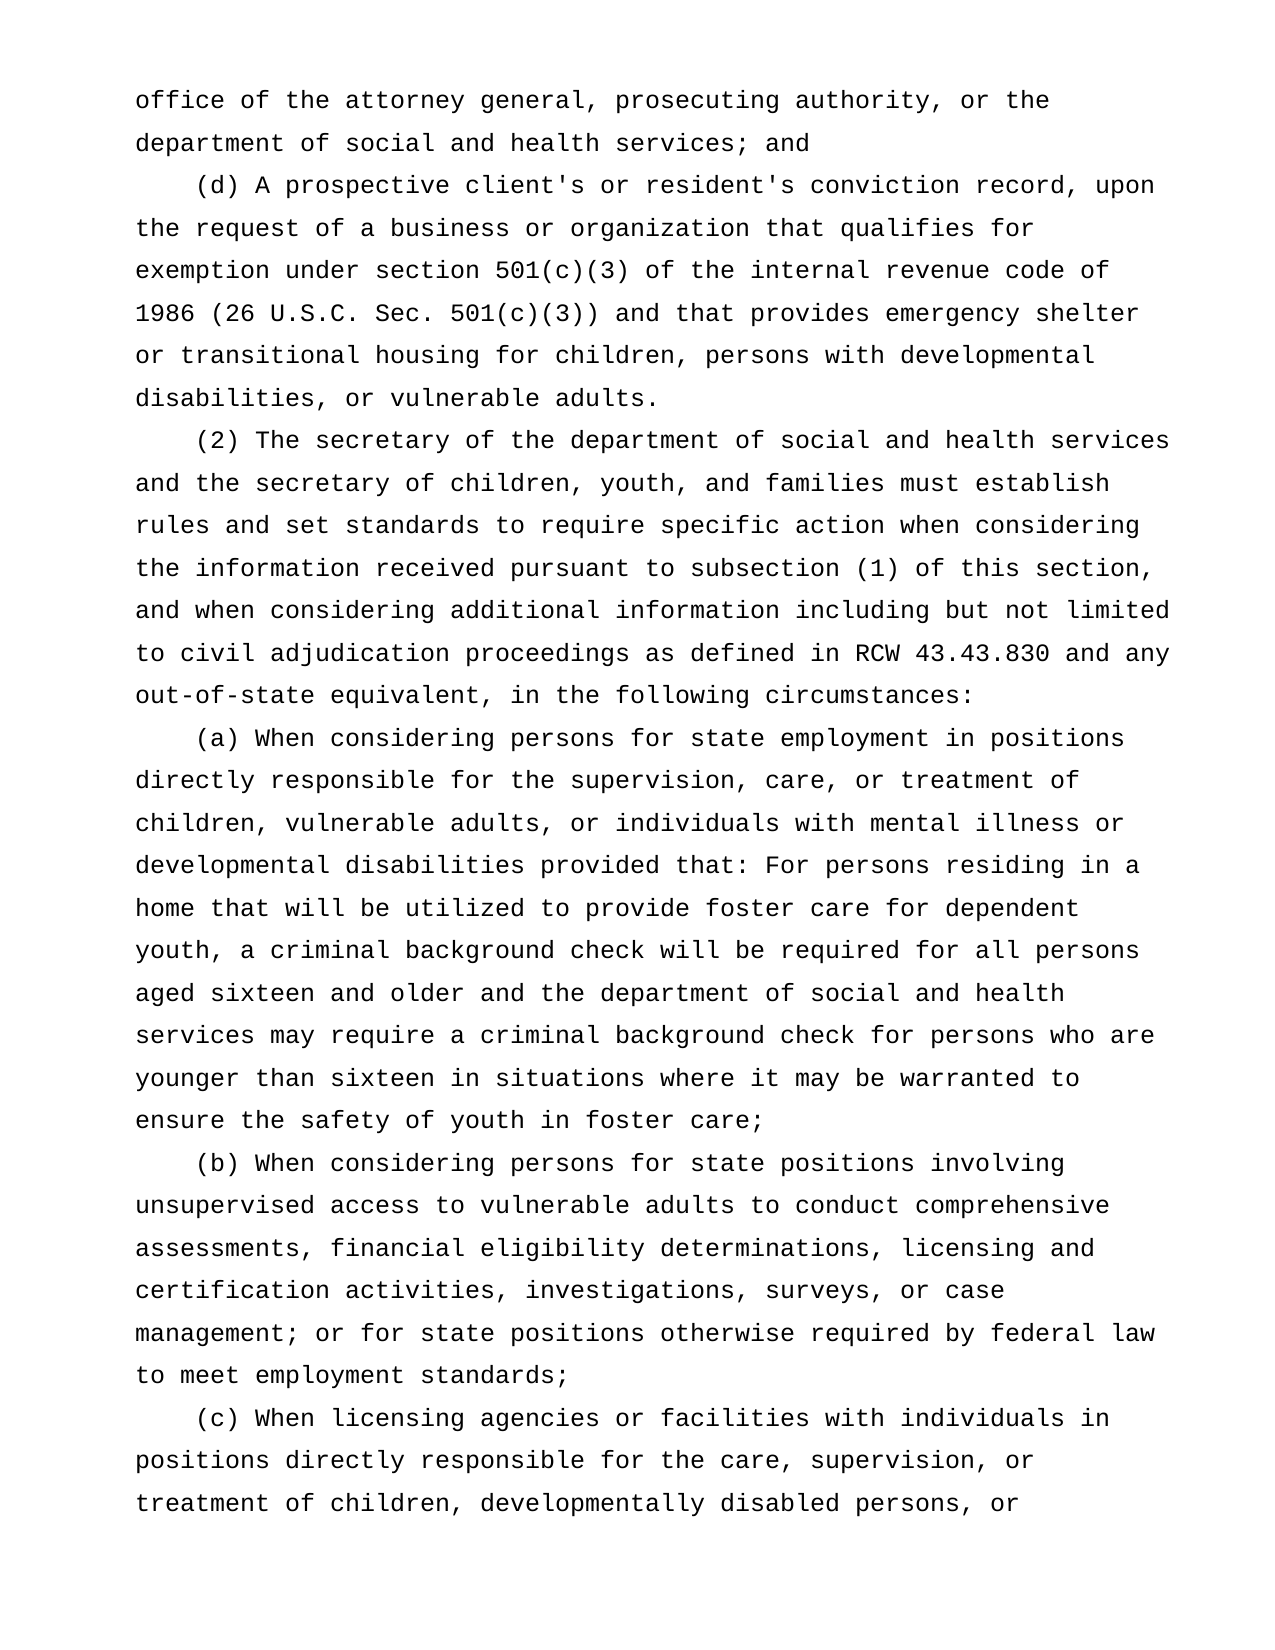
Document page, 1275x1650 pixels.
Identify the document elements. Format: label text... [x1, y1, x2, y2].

text (2) The secretary of the department of social and health services and the secretary of children, youth, and families must establish rules and set standards to require specific action when considering the information received pursuant to subsection (1) of this section, and when considering additional information including but not limited to civil adjudication proceedings as defined in RCW 43.43.830 and any out-of-state equivalent, in the following circumstances: [135, 415, 1170, 712]
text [135, 1392, 1170, 1520]
text (b) When considering persons for state positions involving unsupervised access to vulnerable adults to conduct comprehensive assessments, financial eligibility determinations, licensing and certification activities, investigations, surveys, or case management; or for state positions otherwise required by federal law to meet employment standards; [135, 1137, 1170, 1392]
text (a) When considering persons for state employment in positions directly responsible for the supervision, care, or treatment of children, vulnerable adults, or individuals with mental illness or developmental disabilities provided that: For persons residing in a home that will be utilized to provide foster care for dependent youth, a criminal background check will be required for all persons aged sixteen and older and the department of social and health services may require a criminal background check for persons who are younger than sixteen in situations where it may be warranted to ensure the safety of youth in foster care; [135, 712, 1170, 1137]
text (d) A prospective client's or resident's conviction record, upon the request of a business or organization that qualifies for exemption under section 501(c)(3) of the internal revenue code of 1986 (26 U.S.C. Sec. 501(c)(3)) and that provides emergency shelter or transitional housing for children, persons with developmental disabilities, or vulnerable adults. [135, 160, 1170, 415]
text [135, 75, 1170, 160]
